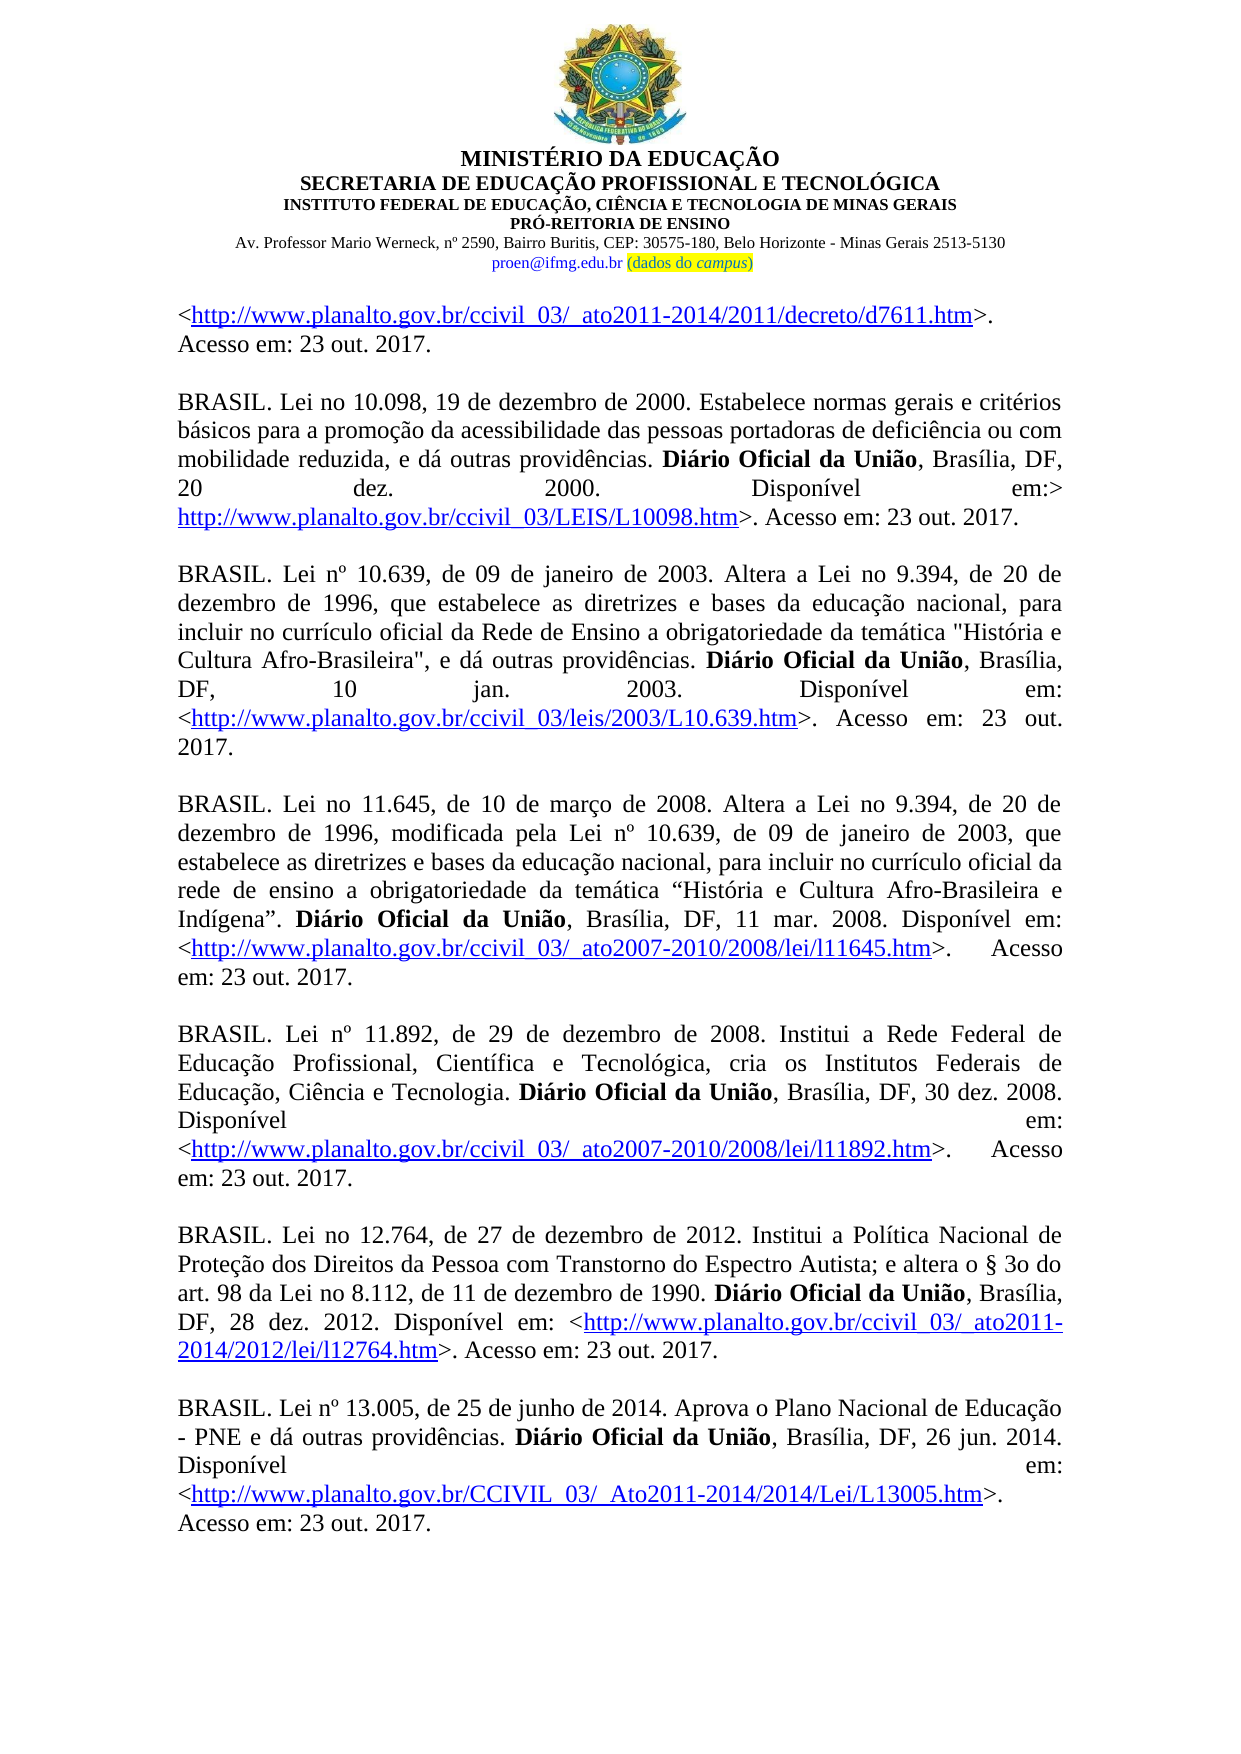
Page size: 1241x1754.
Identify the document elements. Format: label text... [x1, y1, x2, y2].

text BRASIL. Lei no 11.645, de 10 de março de 2008. Altera a Lei no 9.394, de 20 de dezembro de 1996, modificada pela Lei nº 10.639, de 09 de janeiro de 2003, que estabelece as diretrizes e bases da educação nacional, para incluir no currículo oficial da rede de ensino a obrigatoriedade da temática “História e Cultura Afro-Brasileira e Indígena”. Diário Oficial da União, Brasília, DF, 11 mar. 2008. Disponível em: <http://www.planalto.gov.br/ccivil_03/_ato2007-2010/2008/lei/l11645.htm>. Acesso em: 23 out. 2017. [177, 789, 1063, 990]
text BRASIL. Lei no 10.098, 19 de dezembro de 2000. Estabelece normas gerais e critérios básicos para a promoção da acessibilidade das pessoas portadoras de deficiência ou com mobilidade reduzida, e dá outras providências. Diário Oficial da União, Brasília, DF, 20 dez. 2000. Disponível em:> http://www.planalto.gov.br/ccivil_03/LEIS/L10098.htm>. Acesso em: 23 out. 2017. [177, 387, 1063, 530]
picture [553, 24, 687, 145]
text BRASIL. Lei nº 11.892, de 29 de dezembro de 2008. Institui a Rede Federal de Educação Profissional, Científica e Tecnológica, cria os Institutos Federais de Educação, Ciência e Tecnologia. Diário Oficial da União, Brasília, DF, 30 dez. 2008. Disponível em: <http://www.planalto.gov.br/ccivil_03/_ato2007-2010/2008/lei/l11892.htm>. Acesso em: 23 out. 2017. [177, 1019, 1063, 1192]
text BRASIL. Lei no 12.764, de 27 de dezembro de 2012. Institui a Política Nacional de Proteção dos Direitos da Pessoa com Transtorno do Espectro Autista; e altera o § 3o do art. 98 da Lei no 8.112, de 11 de dezembro de 1990. Diário Oficial da União, Brasília, DF, 28 dez. 2012. Disponível em: <http://www.planalto.gov.br/ccivil_03/_ato2011-2014/2012/lei/l12764.htm>. Acesso em: 23 out. 2017. [177, 1220, 1063, 1364]
text BRASIL. Lei nº 10.639, de 09 de janeiro de 2003. Altera a Lei no 9.394, de 20 de dezembro de 1996, que estabelece as diretrizes e bases da educação nacional, para incluir no currículo oficial da Rede de Ensino a obrigatoriedade da temática "História e Cultura Afro-Brasileira", e dá outras providências. Diário Oficial da União, Brasília, DF, 10 jan. 2003. Disponível em: <http://www.planalto.gov.br/ccivil_03/leis/2003/L10.639.htm>. Acesso em: 23 out. 2017. [177, 559, 1063, 760]
text BRASIL. Lei nº 13.005, de 25 de junho de 2014. Aprova o Plano Nacional de Educação - PNE e dá outras providências. Diário Oficial da União, Brasília, DF, 26 jun. 2014. Disponível em: <http://www.planalto.gov.br/CCIVIL_03/_Ato2011-2014/2014/Lei/L13005.htm>. Acesso em: 23 out. 2017. [177, 1393, 1063, 1537]
